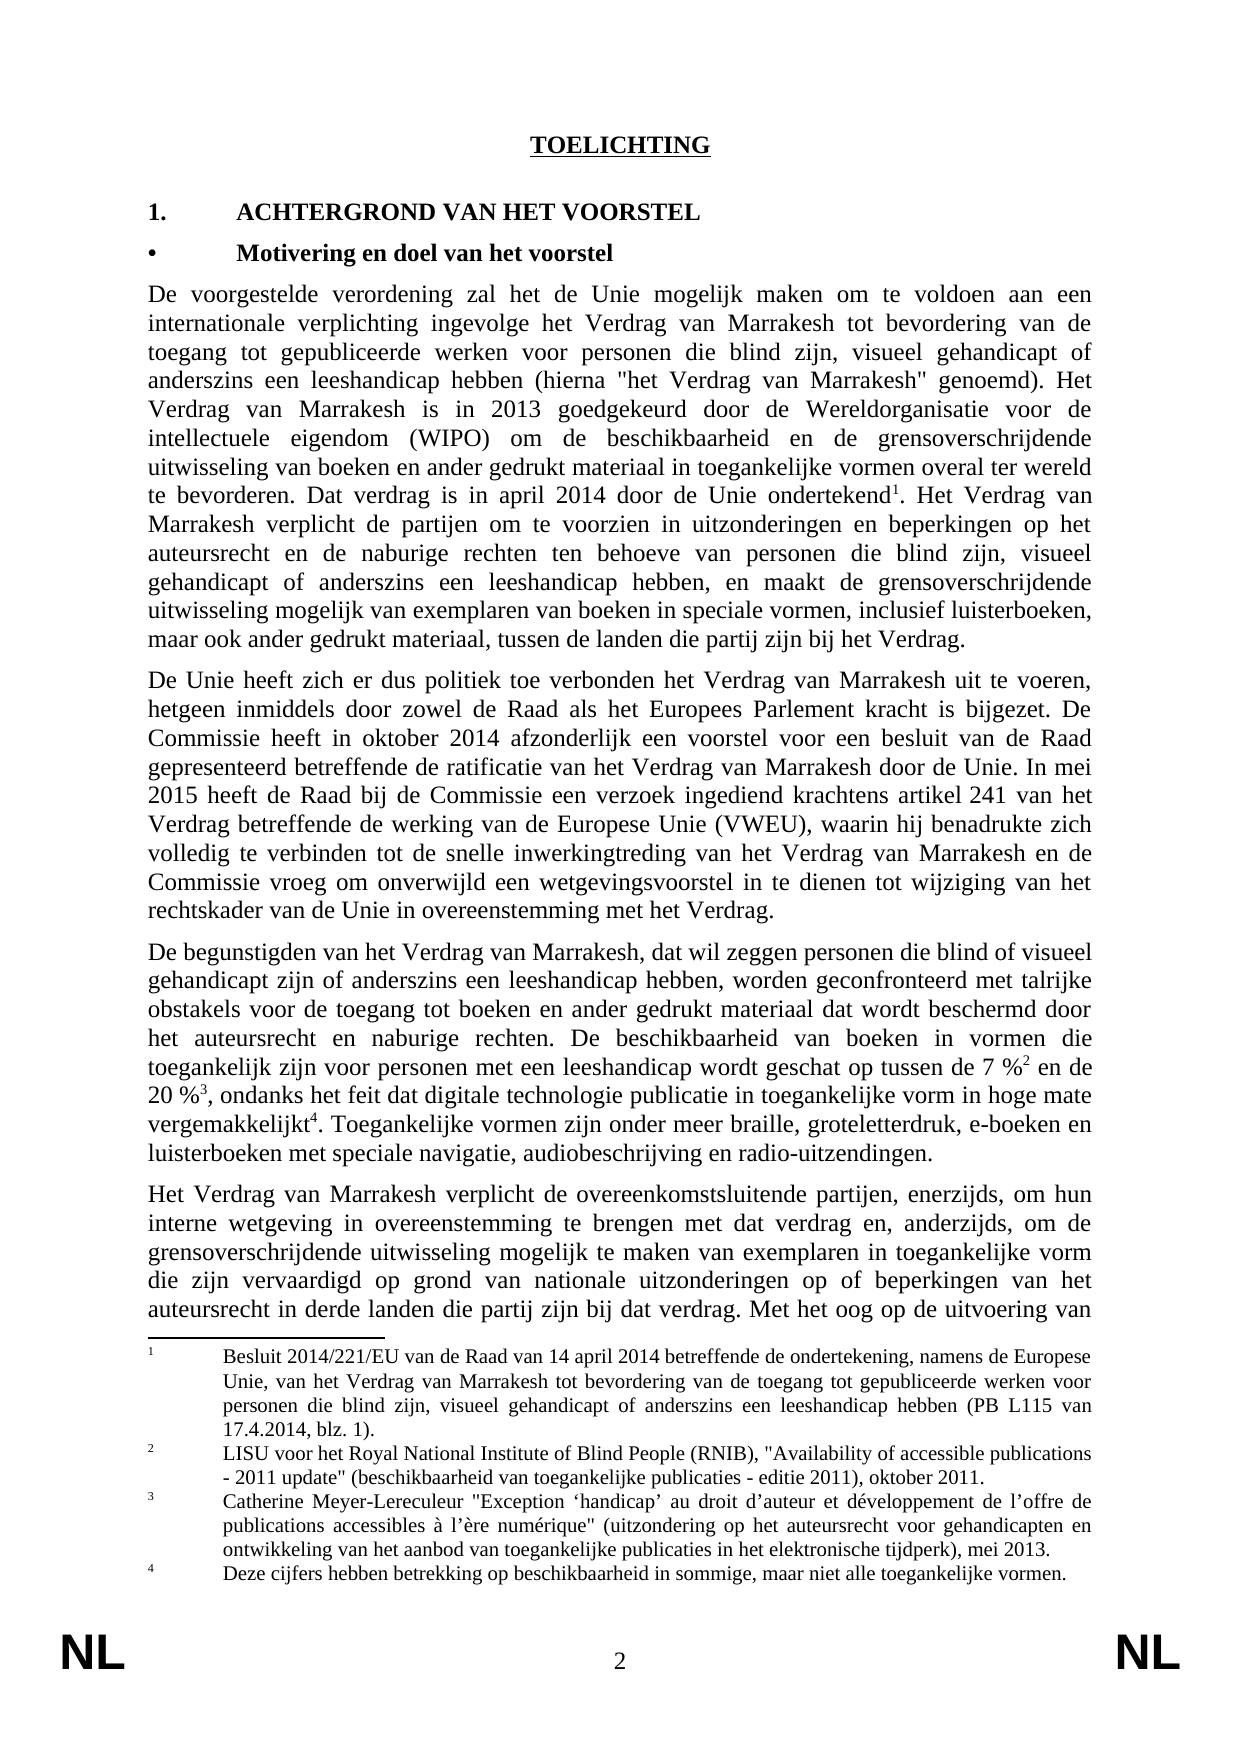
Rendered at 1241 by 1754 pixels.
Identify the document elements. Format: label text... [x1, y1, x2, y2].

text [148, 1179, 1093, 1323]
text De voorgestelde verordening zal het de Unie mogelijk maken om te voldoen aan een internationale verplichting ingevolge het Verdrag van Marrakesh tot bevordering van de toegang tot gepubliceerde werken voor personen die blind zijn, visueel gehandicapt of anderszins een leeshandicap hebben (hierna "het Verdrag van Marrakesh" genoemd). Het Verdrag van Marrakesh is in 2013 goedgekeurd door de Wereldorganisatie voor de intellectuele eigendom (WIPO) om de beschikbaarheid en de grensoverschrijdende uitwisseling van boeken en ander gedrukt materiaal in toegankelijke vormen overal ter wereld te bevorderen. Dat verdrag is in april 2014 door de Unie ondertekend. Het Verdrag van Marrakesh verplicht de partijen om te voorzien in uitzonderingen en beperkingen op het auteursrecht en de naburige rechten ten behoeve van personen die blind zijn, visueel gehandicapt of anderszins een leeshandicap hebben, en maakt de grensoverschrijdende uitwisseling mogelijk van exemplaren van boeken in speciale vormen, inclusief luisterboeken, maar ook ander gedrukt materiaal, tussen de landen die partij zijn bij het Verdrag. [148, 279, 1093, 653]
subtitle 1. ACHTERGROND VAN HET VOORSTEL [148, 197, 1093, 226]
subtitle • Motivering en doel van het voorstel [148, 238, 1093, 267]
text TOELICHTING [148, 131, 1093, 159]
text De Unie heeft zich er dus politiek toe verbonden het Verdrag van Marrakesh uit te voeren, hetgeen inmiddels door zowel de Raad als het Europees Parlement kracht is bijgezet. De Commissie heeft in oktober 2014 afzonderlijk een voorstel voor een besluit van de Raad gepresenteerd betreffende de ratificatie van het Verdrag van Marrakesh door de Unie. In mei 2015 heeft de Raad bij de Commissie een verzoek ingediend krachtens artikel 241 van het Verdrag betreffende de werking van de Europese Unie (VWEU), waarin hij benadrukte zich volledig te verbinden tot de snelle inwerkingtreding van het Verdrag van Marrakesh en de Commissie vroeg om onverwijld een wetgevingsvoorstel in te dienen tot wijziging van het rechtskader van de Unie in overeenstemming met het Verdrag. [148, 666, 1093, 924]
text De begunstigden van het Verdrag van Marrakesh, dat wil zeggen personen die blind of visueel gehandicapt zijn of anderszins een leeshandicap hebben, worden geconfronteerd met talrijke obstakels voor de toegang tot boeken en ander gedrukt materiaal dat wordt beschermd door het auteursrecht en naburige rechten. De beschikbaarheid van boeken in vormen die toegankelijk zijn voor personen met een leeshandicap wordt geschat op tussen de 7 % en de 20 %, ondanks het feit dat digitale technologie publicatie in toegankelijke vorm in hoge mate vergemakkelijkt. Toegankelijke vormen zijn onder meer braille, groteletterdruk, e-boeken en luisterboeken met speciale navigatie, audiobeschrijving en radio-uitzendingen. [148, 937, 1093, 1167]
